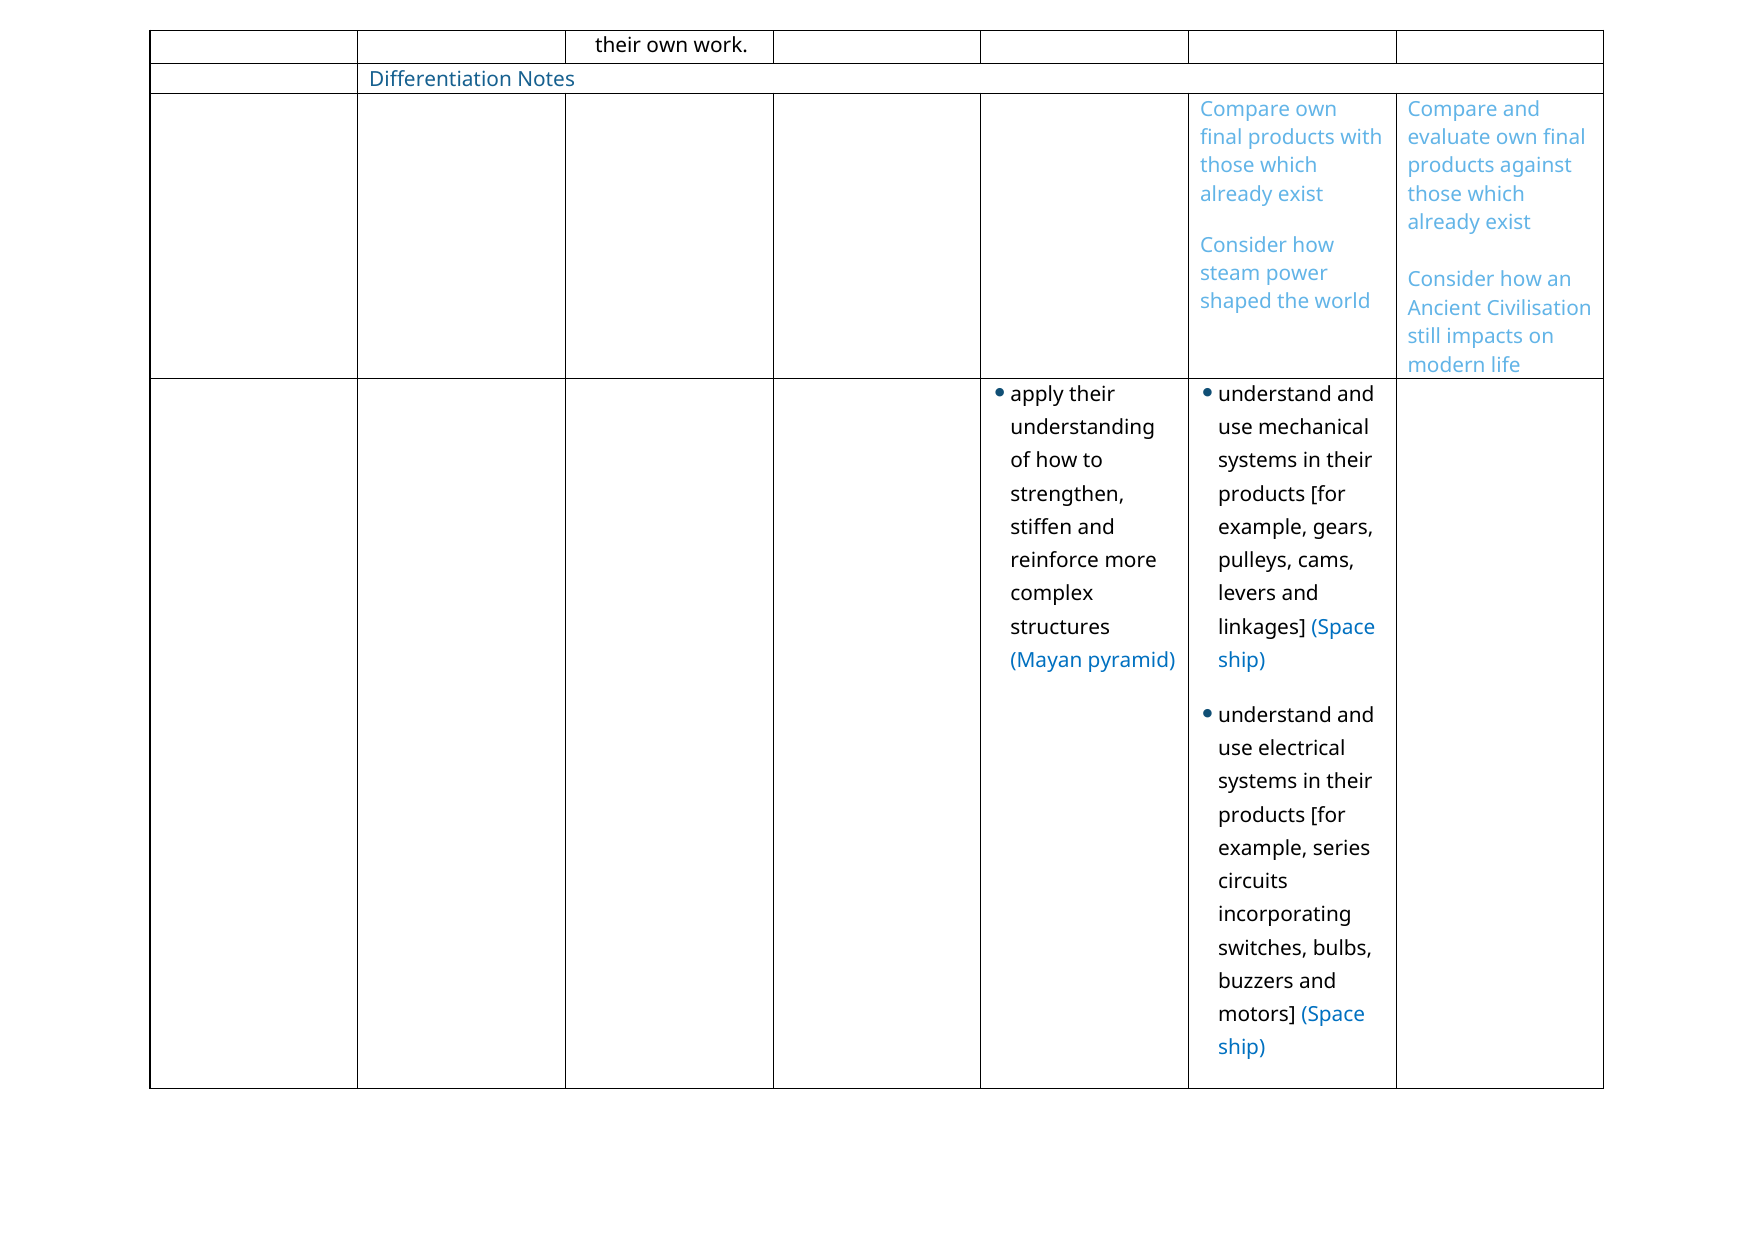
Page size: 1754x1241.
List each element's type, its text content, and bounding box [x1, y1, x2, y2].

table_cell [774, 94, 980, 378]
table_cell [151, 64, 357, 93]
table_cell [151, 379, 357, 1087]
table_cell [981, 379, 1188, 1087]
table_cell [774, 31, 980, 63]
table_cell Differentiation Notes [358, 64, 1603, 93]
table_cell [566, 379, 773, 1087]
table_cell [151, 94, 357, 378]
table_cell [358, 94, 565, 378]
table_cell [1189, 379, 1396, 1087]
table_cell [1189, 31, 1396, 63]
table_cell [566, 94, 773, 378]
table_cell [774, 379, 980, 1087]
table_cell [566, 31, 773, 63]
table_cell [1397, 379, 1603, 1087]
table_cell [1397, 31, 1603, 63]
table_cell [358, 379, 565, 1087]
table_cell Compare and evaluate own final products against those which already exist Consider how an Ancient Civilisation still impacts on modern life [1397, 94, 1603, 378]
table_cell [981, 31, 1188, 63]
table_cell [981, 94, 1188, 378]
table_cell Compare own final products with those which already exist Consider how steam power shaped the world [1189, 94, 1396, 378]
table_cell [151, 31, 357, 63]
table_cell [358, 31, 565, 63]
